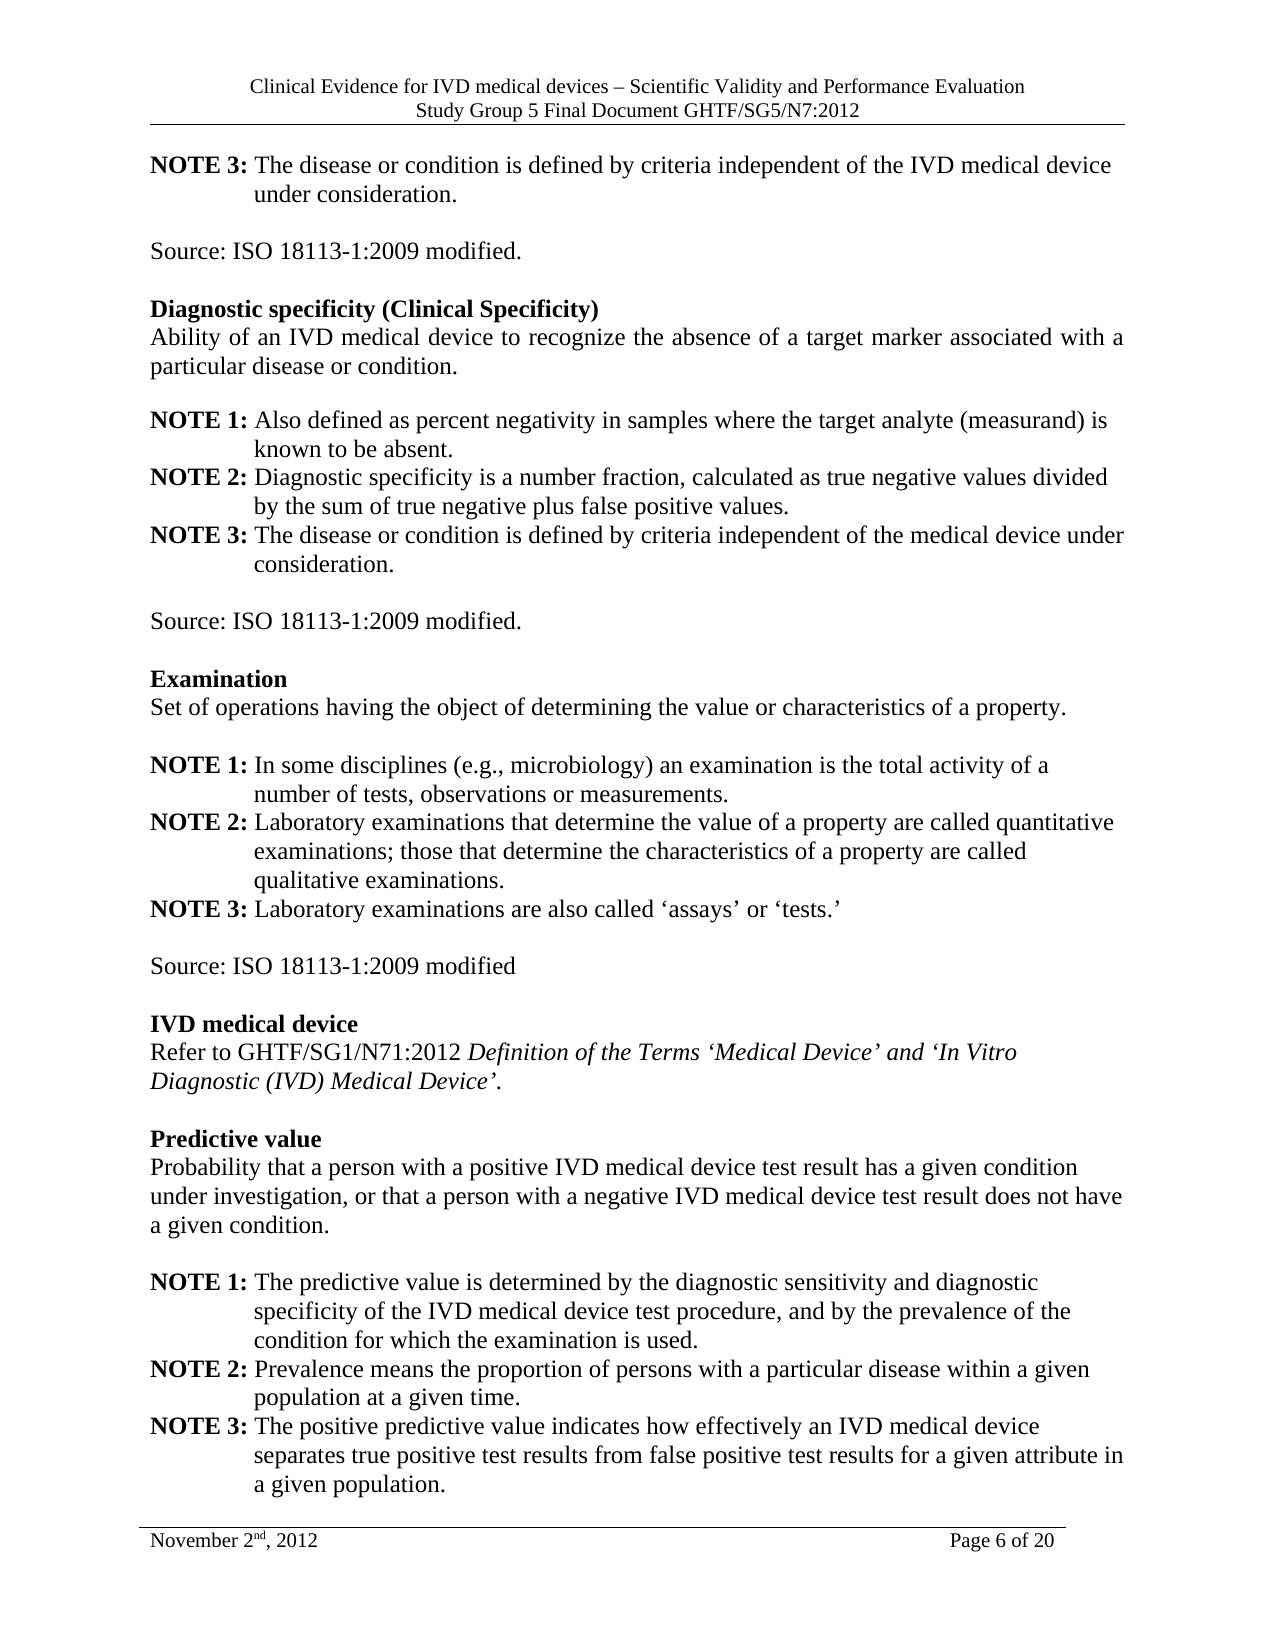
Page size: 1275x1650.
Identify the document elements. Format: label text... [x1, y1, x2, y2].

text Ability of an IVD medical device to recognize the absence of a target marker associated with a particular disease or condition. [150, 322, 1125, 380]
text Examination [150, 664, 1125, 692]
text Source: ISO 18113-1:2009 modified [150, 951, 1125, 980]
text NOTE 1: The predictive value is determined by the diagnostic sensitivity and diagnostic specificity of the IVD medical device test procedure, and by the prevalence of the condition for which the examination is used. [150, 1267, 1125, 1354]
text NOTE 3: The positive predictive value indicates how effectively an IVD medical device separates true positive test results from false positive test results for a given attribute in a given population. [150, 1411, 1125, 1497]
text Diagnostic specificity (Clinical Specificity) [150, 294, 1125, 322]
text NOTE 2: Prevalence means the proportion of persons with a particular disease within a given population at a given time. [150, 1354, 1125, 1411]
text Predictive value [150, 1124, 1125, 1152]
text NOTE 2: Diagnostic specificity is a number fraction, calculated as true negative values divided by the sum of true negative plus false positive values. [150, 462, 1125, 520]
text NOTE 3: The disease or condition is defined by criteria independent of the medical device under consideration. [150, 520, 1125, 606]
text Source: ISO 18113-1:2009 modified. [150, 236, 1125, 265]
text NOTE 3: The disease or condition is defined by criteria independent of the IVD medical device under consideration. [150, 150, 1125, 236]
text NOTE 1: Also defined as percent negativity in samples where the target analyte (measurand) is known to be absent. [150, 405, 1125, 462]
text NOTE 1: In some disciplines (e.g., microbiology) an examination is the total activity of a number of tests, observations or measurements. [150, 750, 1125, 807]
text Set of operations having the object of determining the value or characteristics of a property. [150, 692, 1125, 721]
text NOTE 3: Laboratory examinations are also called ‘assays’ or ‘tests.’ [150, 894, 1125, 951]
text Probability that a person with a positive IVD medical device test result has a given condition under investigation, or that a person with a negative IVD medical device test result does not have a given condition. [150, 1152, 1125, 1239]
text Source: ISO 18113-1:2009 modified. [150, 606, 1125, 635]
text NOTE 2: Laboratory examinations that determine the value of a property are called quantitative examinations; those that determine the characteristics of a property are called qualitative examinations. [150, 807, 1125, 894]
text IVD medical device Refer to GHTF/SG1/N71:2012 Definition of the Terms ‘Medical Device’ and ‘In Vitro Diagnostic (IVD) Medical Device’. [150, 1009, 1125, 1095]
